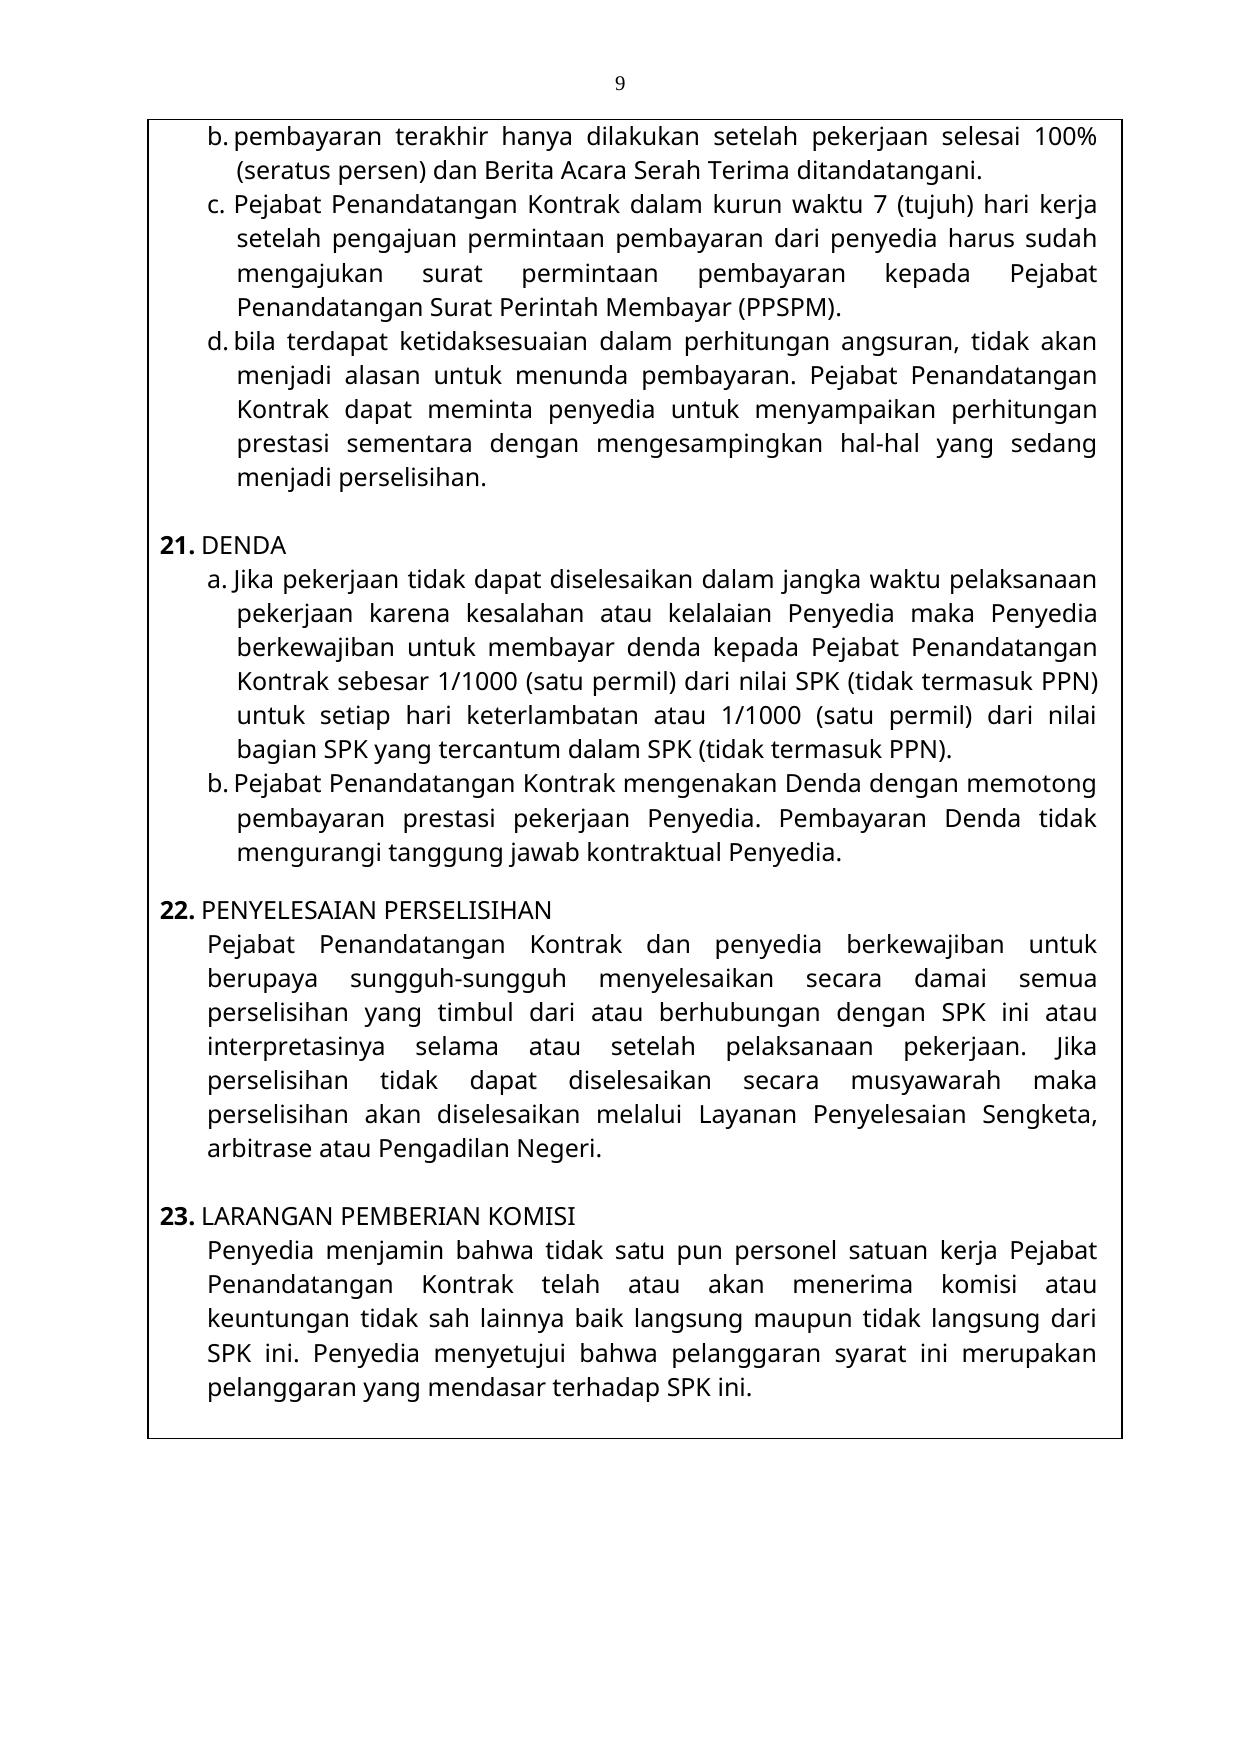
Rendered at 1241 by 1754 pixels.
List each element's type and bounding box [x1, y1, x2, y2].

table_cell [149, 120, 1121, 1437]
